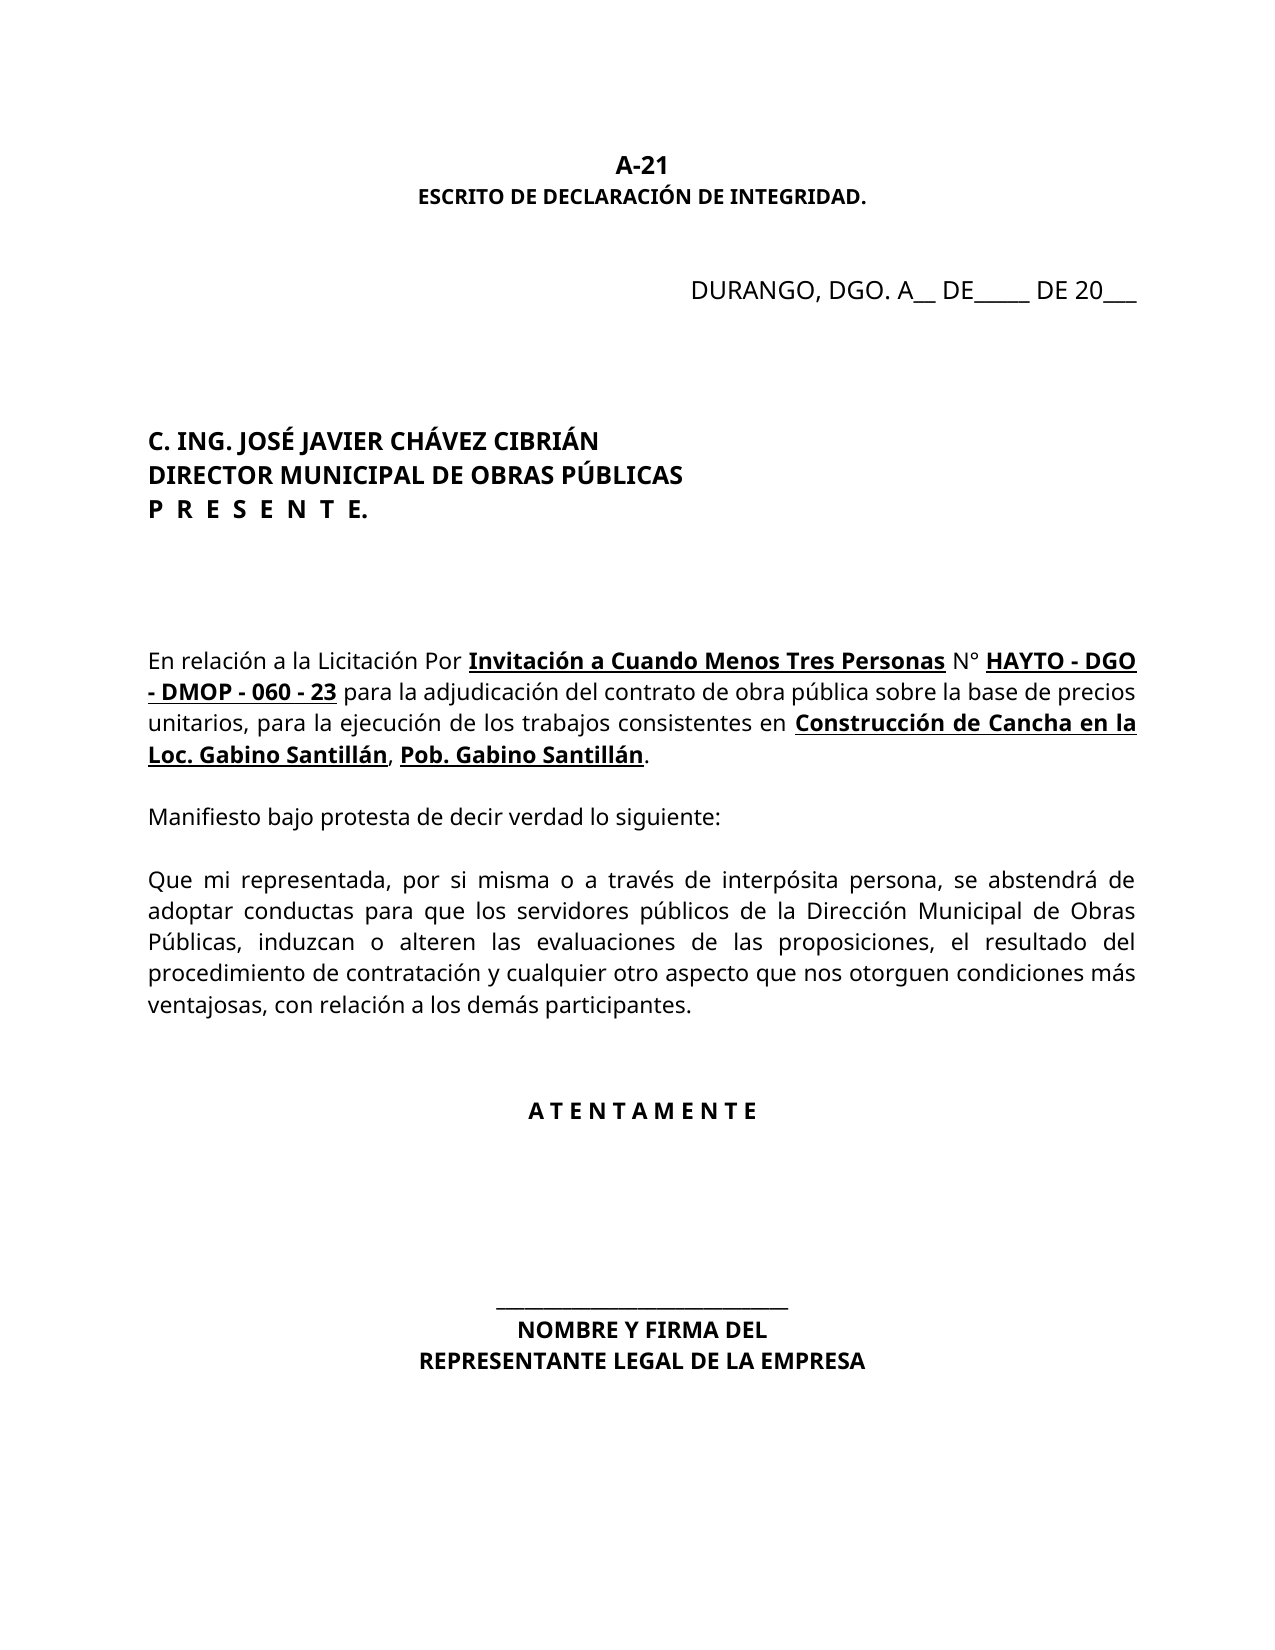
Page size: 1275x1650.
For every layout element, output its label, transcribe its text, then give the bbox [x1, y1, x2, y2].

text DURANGO, DGO. A__ DE_____ DE 20___ [148, 273, 1137, 307]
subtitle Que mi representada, por si misma o a través de interpósita persona, se abstendrá de adoptar conductas para que los servidores públicos de la Dirección Municipal de Obras Públicas, induzcan o alteren las evaluaciones de las proposiciones, el resultado del procedimiento de contratación y cualquier otro aspecto que nos otorguen condiciones más ventajosas, con relación a los demás participantes. [148, 864, 1137, 1020]
text REPRESENTANTE LEGAL DE LA EMPRESA [148, 1345, 1137, 1376]
subtitle Manifiesto bajo protesta de decir verdad lo siguiente: [148, 801, 1137, 832]
text _______________________________ [148, 1282, 1137, 1314]
text NOMBRE Y FIRMA DEL [148, 1314, 1137, 1345]
text C. ING. JOSÉ JAVIER CHÁVEZ CIBRIÁN [148, 423, 1137, 457]
subtitle ESCRITO DE DECLARACIÓN DE INTEGRIDAD. [148, 182, 1137, 210]
subtitle En relación a la Licitación Por Invitación a Cuando Menos Tres Personas N° HAYTO - DGO - DMOP - 060 - 23 para la adjudicación del contrato de obra pública sobre la base de precios unitarios, para la ejecución de los trabajos consistentes en Construcción de Cancha en la Loc. Gabino Santillán, Pob. Gabino Santillán. [148, 645, 1137, 770]
subtitle A-21 [148, 148, 1137, 182]
text P R E S E N T E. [148, 491, 1137, 526]
text DIRECTOR MUNICIPAL DE OBRAS PÚBLICAS [148, 457, 1137, 491]
text A T E N T A M E N T E [148, 1095, 1137, 1126]
